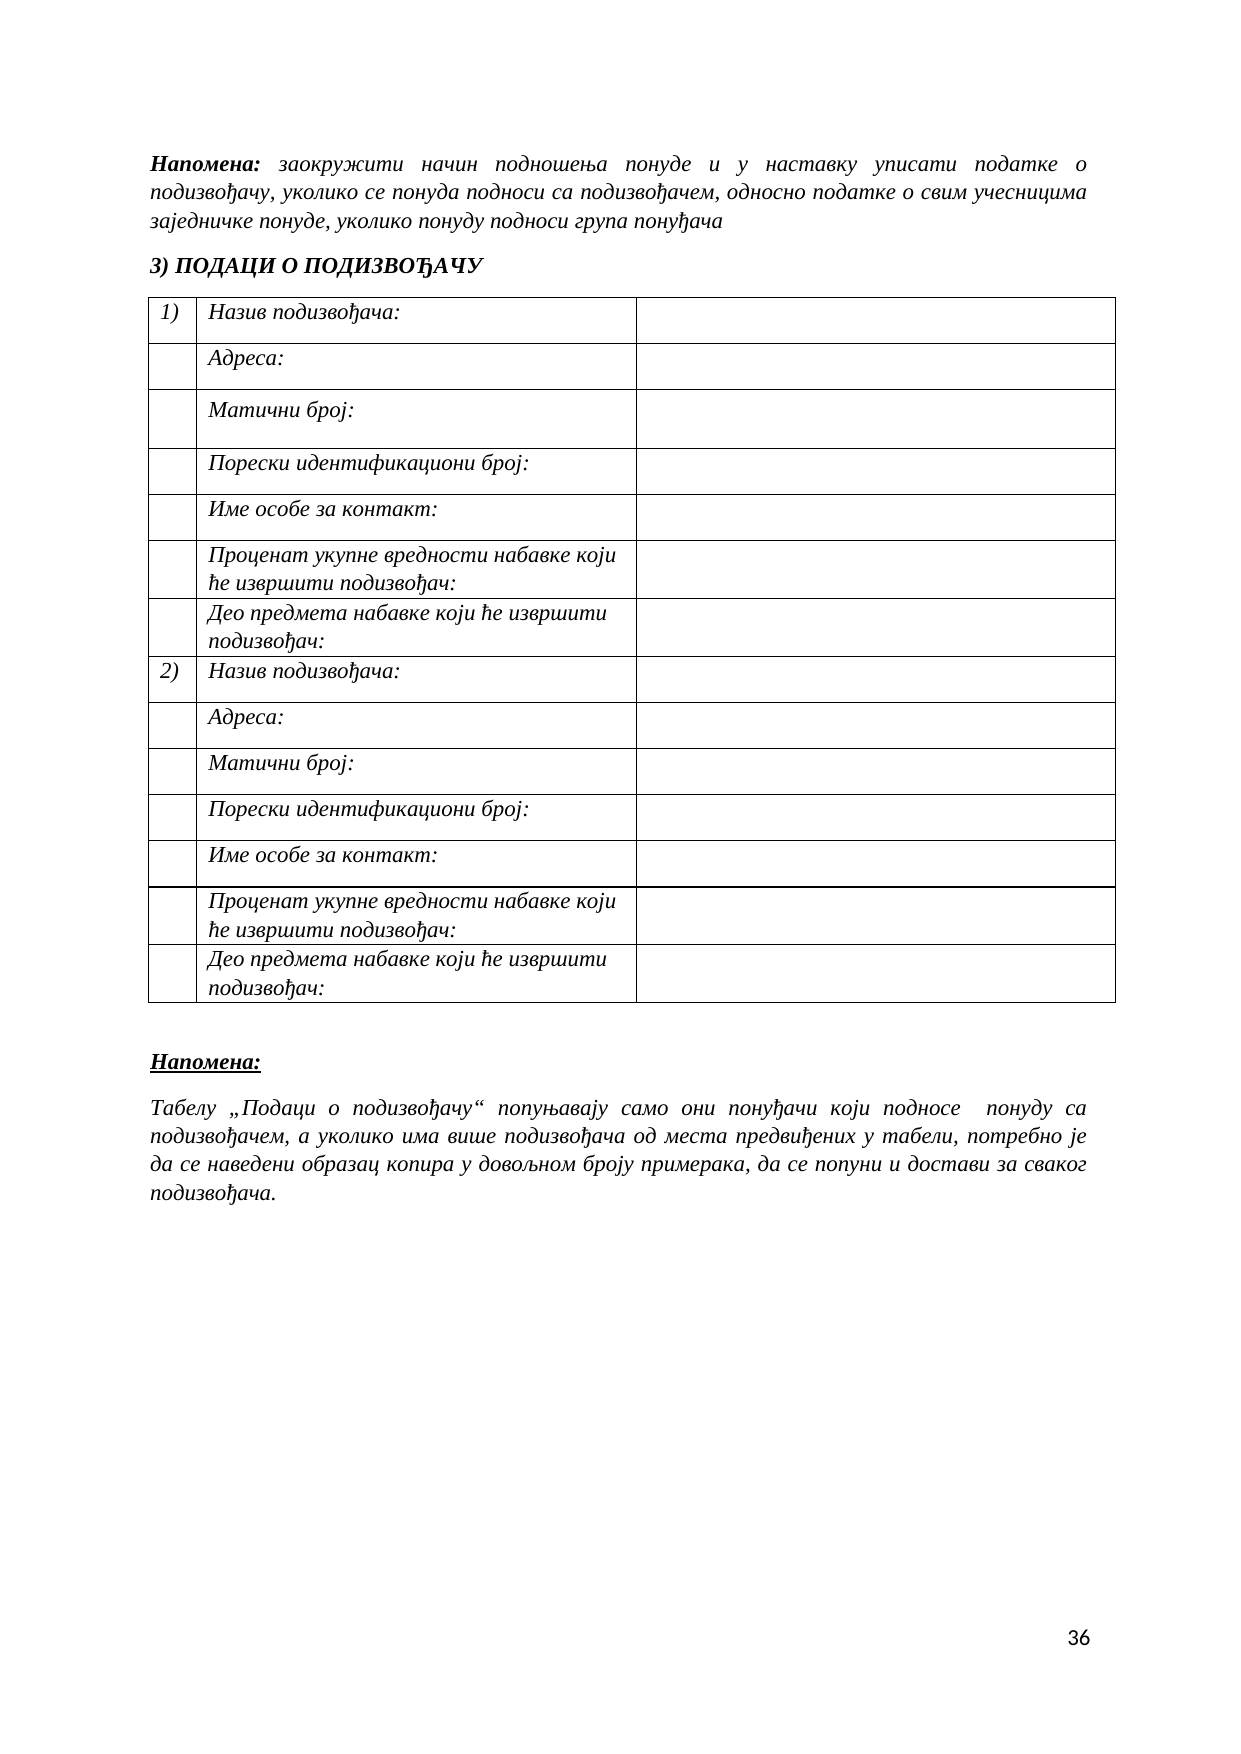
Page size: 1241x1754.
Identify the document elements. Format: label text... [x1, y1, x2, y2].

table_cell Име особе за контакт: [197, 495, 636, 540]
table_cell Део предмета набавке који ће извршити подизвођач: [197, 599, 636, 656]
table_cell Проценат укупне вредности набавке који ће извршити подизвођач: [197, 888, 636, 944]
table_cell 2) [149, 657, 196, 702]
table_cell [637, 888, 1115, 944]
table_cell [149, 390, 196, 448]
table_cell [637, 449, 1115, 494]
table_header Назив подизвођача: [197, 298, 636, 343]
table_cell Матични број: [197, 390, 636, 448]
table_cell Матични број: [197, 749, 636, 794]
text Напомена: заокружити начин подношења понуде и у наставку уписати податке о подизвођачу, уколико се понуда подноси са подизвођачем, односно податке о свим учесницима заједничке понуде, уколико понуду подноси група понуђача [150, 150, 1090, 233]
table_cell [637, 390, 1115, 448]
table_cell [149, 599, 196, 656]
table_cell Адреса: [197, 703, 636, 748]
table_cell [149, 495, 196, 540]
table_cell [149, 945, 196, 1002]
table_cell [637, 495, 1115, 540]
table_cell [149, 795, 196, 840]
table_cell Проценат укупне вредности набавке који ће извршити подизвођач: [197, 541, 636, 598]
table_header [637, 298, 1115, 343]
table_cell [637, 795, 1115, 840]
table_cell [637, 657, 1115, 702]
table_cell Адреса: [197, 344, 636, 389]
table_cell [637, 599, 1115, 656]
table_cell [637, 749, 1115, 794]
table_header 1) [149, 298, 196, 343]
table_cell Назив подизвођача: [197, 657, 636, 702]
table_cell [637, 541, 1115, 598]
table_cell [149, 841, 196, 886]
table_cell [637, 945, 1115, 1002]
text Напомена: [150, 1048, 1090, 1075]
table_cell [149, 888, 196, 944]
table_cell [637, 841, 1115, 886]
table_cell Порески идентификациони број: [197, 795, 636, 840]
table_cell [149, 344, 196, 389]
table_cell Име особе за контакт: [197, 841, 636, 886]
table_cell [149, 749, 196, 794]
table_cell [149, 703, 196, 748]
table_cell [149, 541, 196, 598]
table_cell [637, 344, 1115, 389]
table_cell [637, 703, 1115, 748]
table_cell Порески идентификациони број: [197, 449, 636, 494]
table_cell Део предмета набавке који ће извршити подизвођач: [197, 945, 636, 1002]
text Табелу „Подаци о подизвођачу“ попуњавају само они понуђачи који подносе понуду са подизвођачем, а уколико има више подизвођача од места предвиђених у табели, потребно је да се наведени образац копира у довољном броју примерака, да се попуни и достави за сваког подизвођача. [150, 1093, 1090, 1205]
text 3) ПОДАЦИ О ПОДИЗВОЂАЧУ [150, 252, 1090, 278]
table_cell [149, 449, 196, 494]
